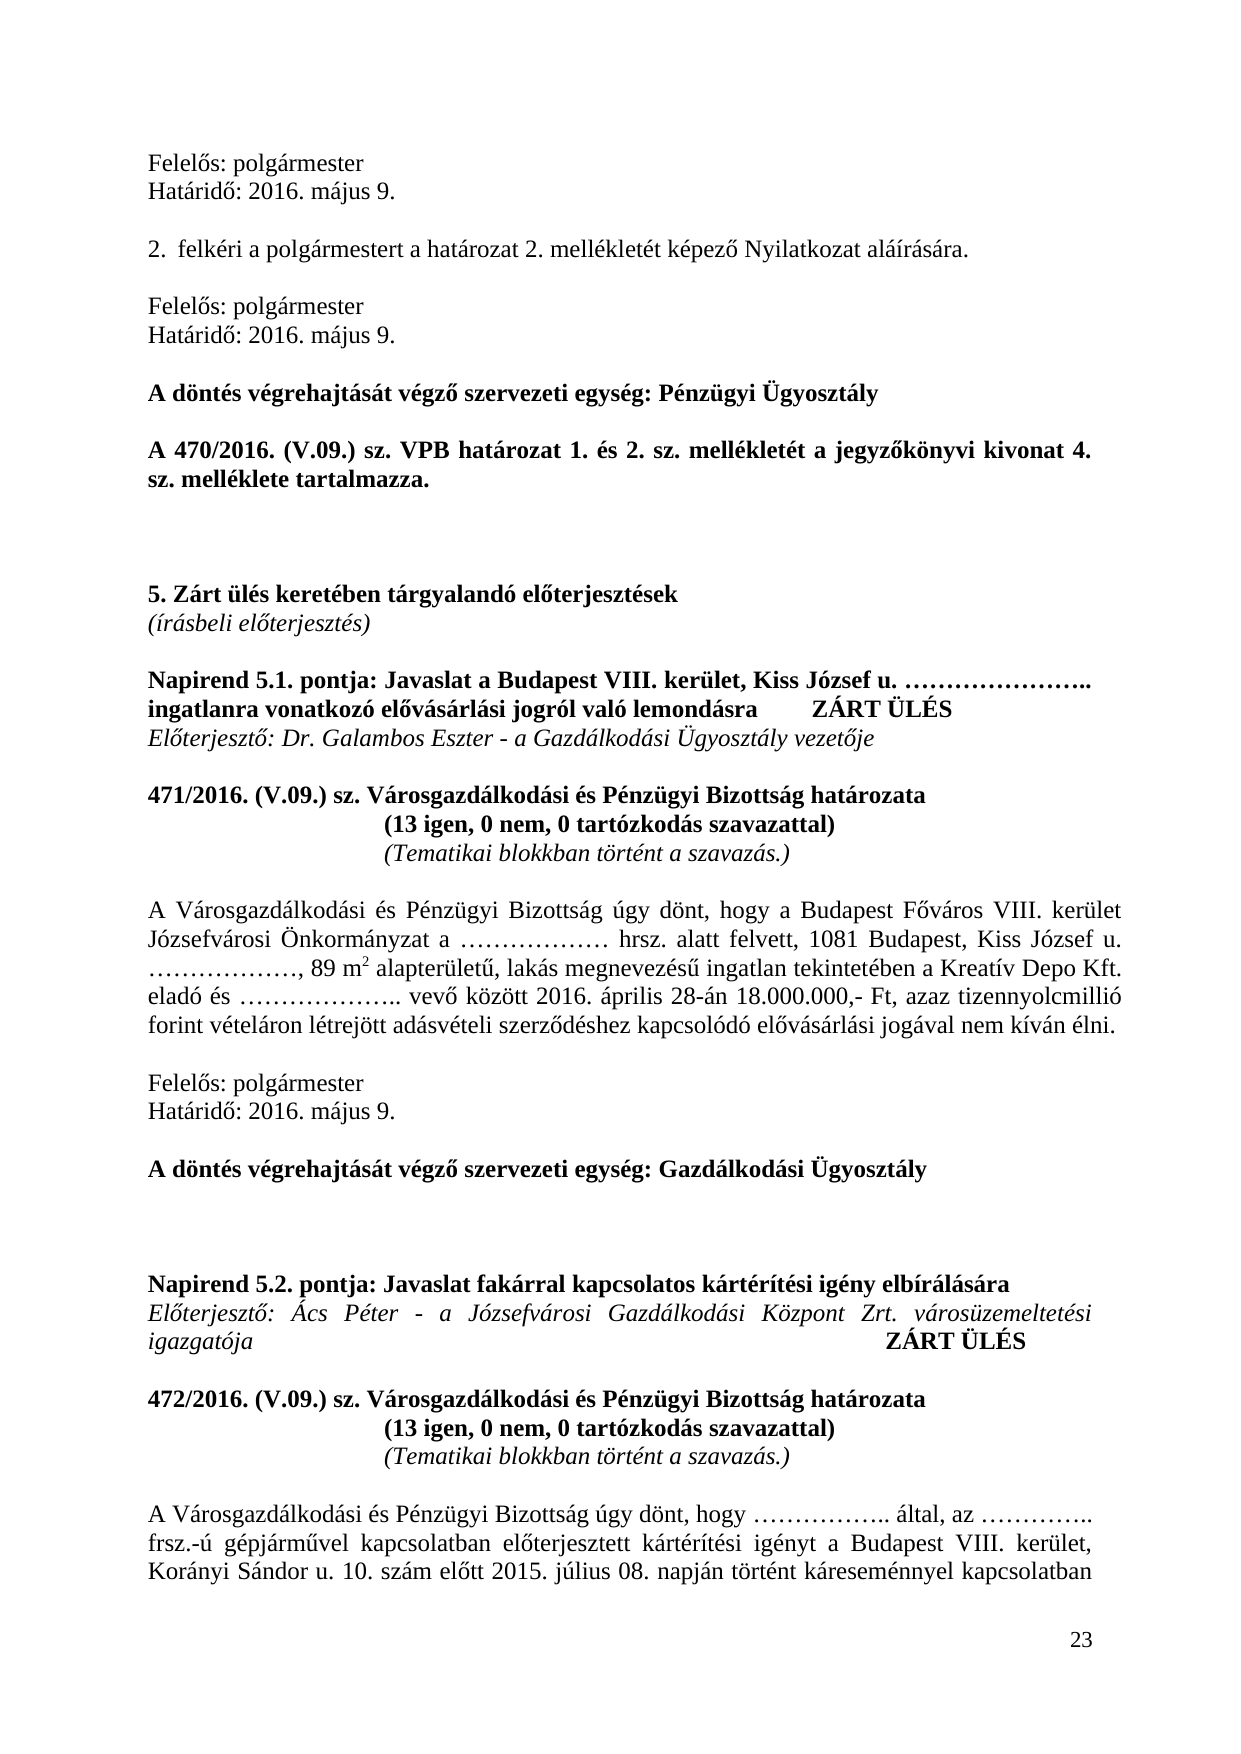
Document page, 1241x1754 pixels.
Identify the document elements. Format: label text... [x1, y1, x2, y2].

text 471/2016. (V.09.) sz. Városgazdálkodási és Pénzügyi Bizottság határozata [148, 780, 1093, 809]
text Felelős: polgármester [148, 291, 1093, 320]
text Határidő: 2016. május 9. [148, 176, 1093, 205]
text Napirend 5.1. pontja: Javaslat a Budapest VIII. kerület, Kiss József u. ………………….. ingatlanra vonatkozó elővásárlási jogról való lemondásra ZÁRT ÜLÉS [148, 665, 1093, 723]
text (írásbeli előterjesztés) [148, 608, 1093, 636]
text Határidő: 2016. május 9. [148, 320, 1093, 349]
text A döntés végrehajtását végző szervezeti egység: Pénzügyi Ügyosztály [148, 378, 1093, 406]
text Napirend 5.2. pontja: Javaslat fakárral kapcsolatos kártérítési igény elbírálására [148, 1269, 1093, 1298]
text 472/2016. (V.09.) sz. Városgazdálkodási és Pénzügyi Bizottság határozata [148, 1384, 1093, 1413]
text Határidő: 2016. május 9. [148, 1096, 1093, 1125]
list felkéri a polgármestert a határozat 2. mellékletét képező Nyilatkozat aláírására. [148, 234, 1093, 263]
text (13 igen, 0 nem, 0 tartózkodás szavazattal) [384, 1413, 1093, 1441]
text A 470/2016. (V.09.) sz. VPB határozat 1. és 2. sz. mellékletét a jegyzőkönyvi kivonat 4. sz. melléklete tartalmazza. [148, 435, 1093, 493]
text A döntés végrehajtását végző szervezeti egység: Gazdálkodási Ügyosztály [148, 1154, 1093, 1183]
text Felelős: polgármester [148, 148, 1093, 176]
text Előterjesztő: Dr. Galambos Eszter - a Gazdálkodási Ügyosztály vezetője [148, 723, 1093, 751]
text (13 igen, 0 nem, 0 tartózkodás szavazattal) [384, 809, 1093, 838]
text 5. Zárt ülés keretében tárgyalandó előterjesztések [148, 579, 1093, 608]
text Előterjesztő: Ács Péter - a Józsefvárosi Gazdálkodási Központ Zrt. városüzemeltetési igazgatója ZÁRT ÜLÉS [148, 1298, 1093, 1355]
text (Tematikai blokkban történt a szavazás.) [384, 1441, 1093, 1470]
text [148, 1499, 1093, 1585]
text Felelős: polgármester [148, 1068, 1093, 1096]
text (Tematikai blokkban történt a szavazás.) [384, 838, 1093, 866]
text A Városgazdálkodási és Pénzügyi Bizottság úgy dönt, hogy a Budapest Főváros VIII. kerület Józsefvárosi Önkormányzat a ……………… hrsz. alatt felvett, 1081 Budapest, Kiss József u. ………………, 89 m2 alapterületű, lakás megnevezésű ingatlan tekintetében a Kreatív Depo Kft. eladó és ……………….. vevő között 2016. április 28-án 18.000.000,- Ft, azaz tizennyolcmillió forint vételáron létrejött adásvételi szerződéshez kapcsolódó elővásárlási jogával nem kíván élni. [148, 895, 1123, 1039]
